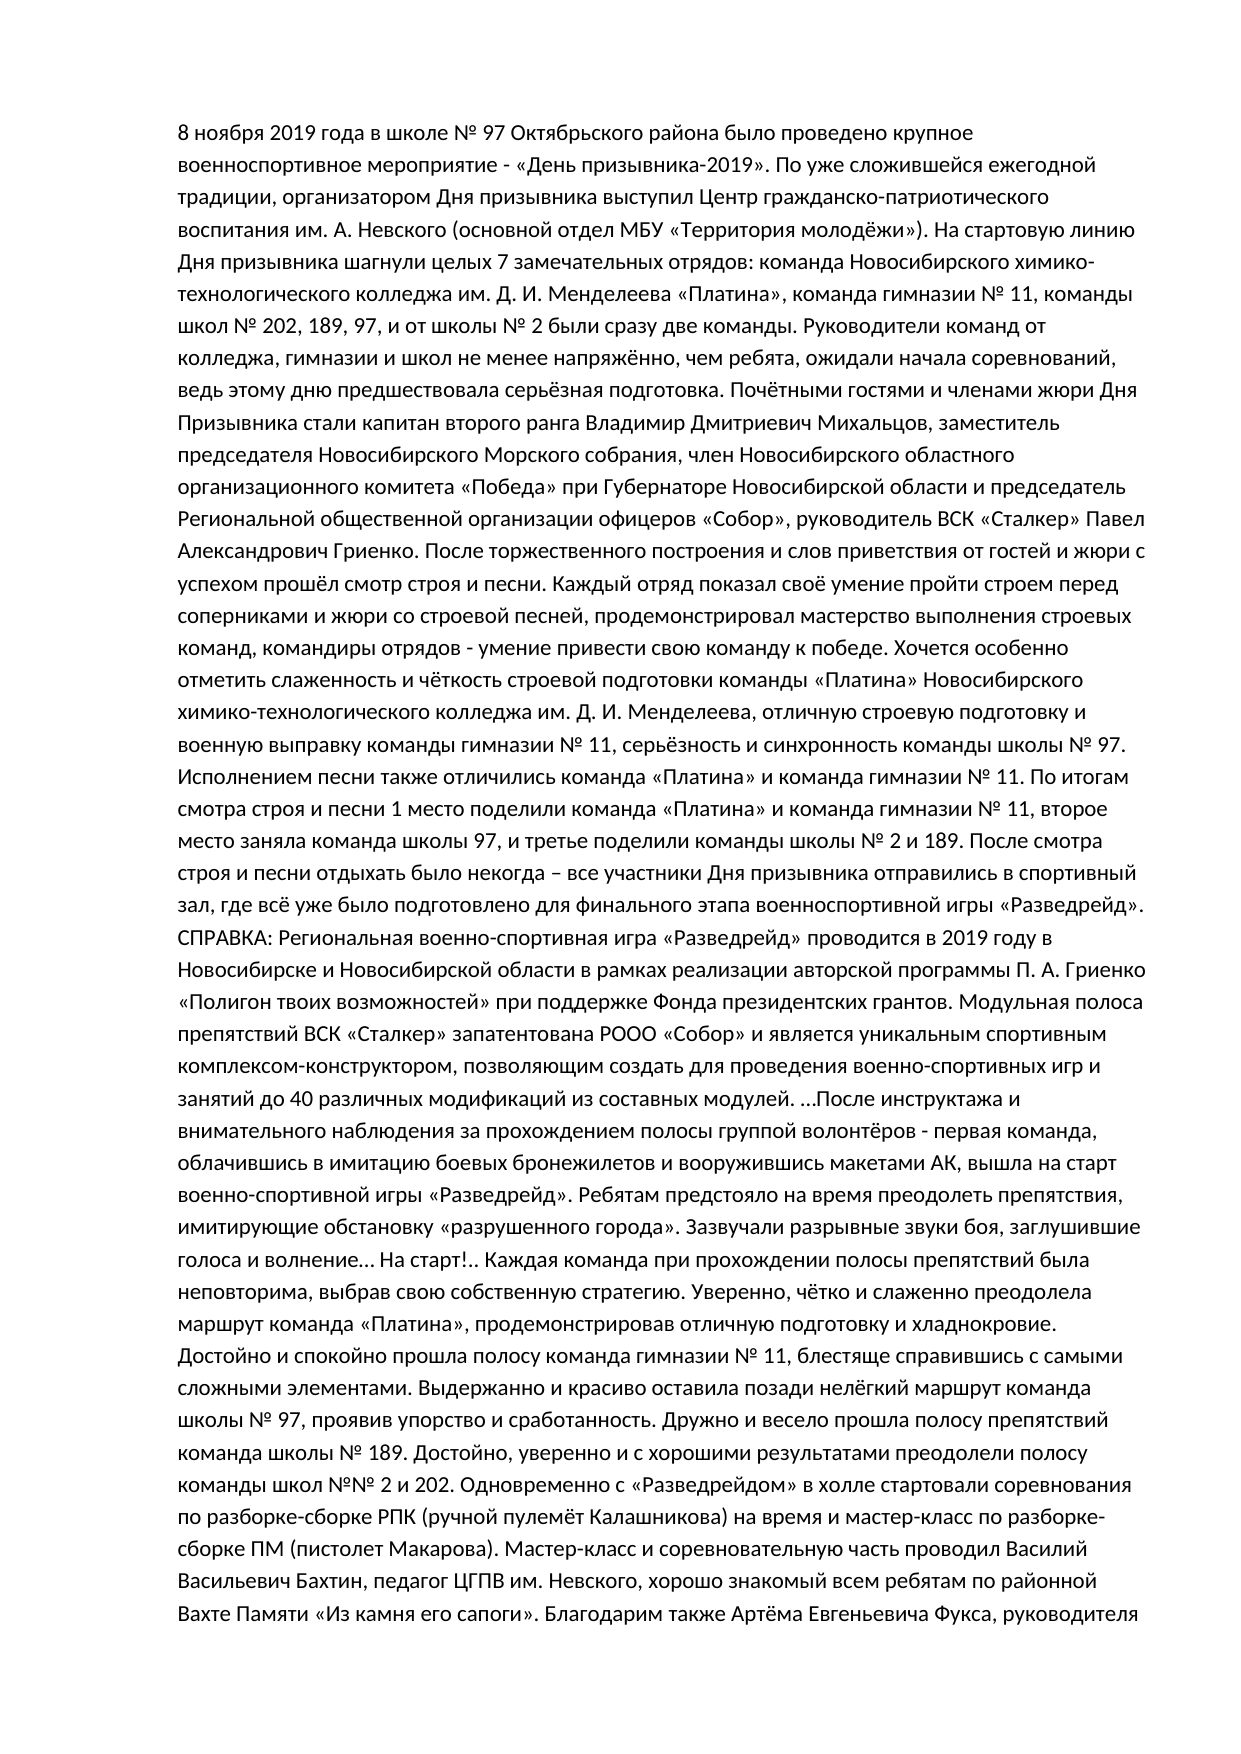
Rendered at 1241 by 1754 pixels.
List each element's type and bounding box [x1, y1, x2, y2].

text [177, 118, 1152, 1627]
